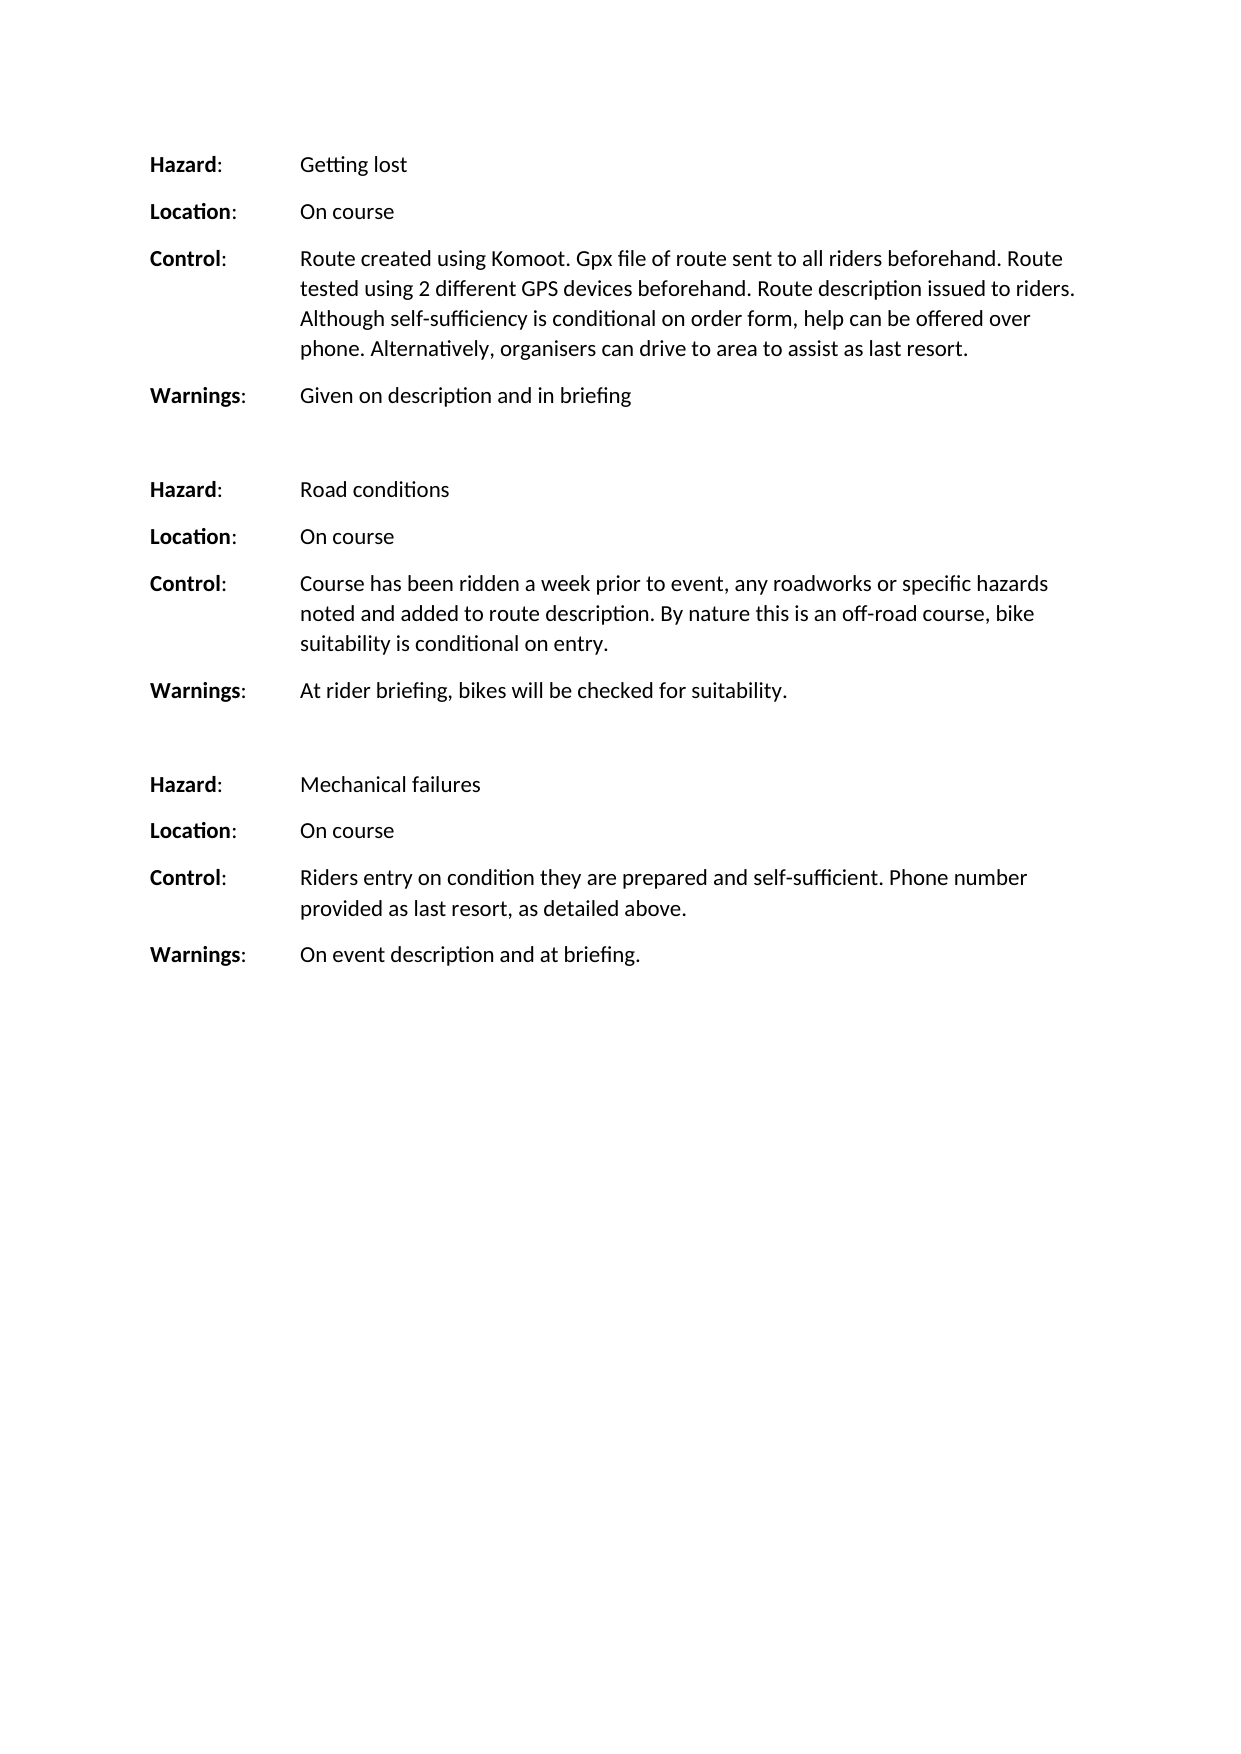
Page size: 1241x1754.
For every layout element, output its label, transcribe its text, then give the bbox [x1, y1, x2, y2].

text Control: Riders entry on condition they are prepared and self-sufficient. Phone number provided as last resort, as detailed above. [150, 863, 1090, 922]
text Hazard: Getting lost [150, 150, 1090, 178]
text Hazard: Road conditions [150, 475, 1090, 503]
text Location: On course [150, 197, 1090, 225]
text Location: On course [150, 522, 1090, 550]
text Warnings: Given on description and in briefing [150, 381, 1090, 409]
text Control: Route created using Komoot. Gpx file of route sent to all riders beforehand. Route tested using 2 different GPS devices beforehand. Route description issued to riders. Although self-sufficiency is conditional on order form, help can be offered over phone. Alternatively, organisers can drive to area to assist as last resort. [150, 244, 1090, 362]
text Hazard: Mechanical failures [150, 770, 1090, 798]
text Warnings: At rider briefing, bikes will be checked for suitability. [150, 676, 1090, 704]
text Warnings: On event description and at briefing. [150, 941, 1090, 969]
text Control: Course has been ridden a week prior to event, any roadworks or specific hazards noted and added to route description. By nature this is an off-road course, bike suitability is conditional on entry. [150, 569, 1090, 657]
text Location: On course [150, 817, 1090, 845]
